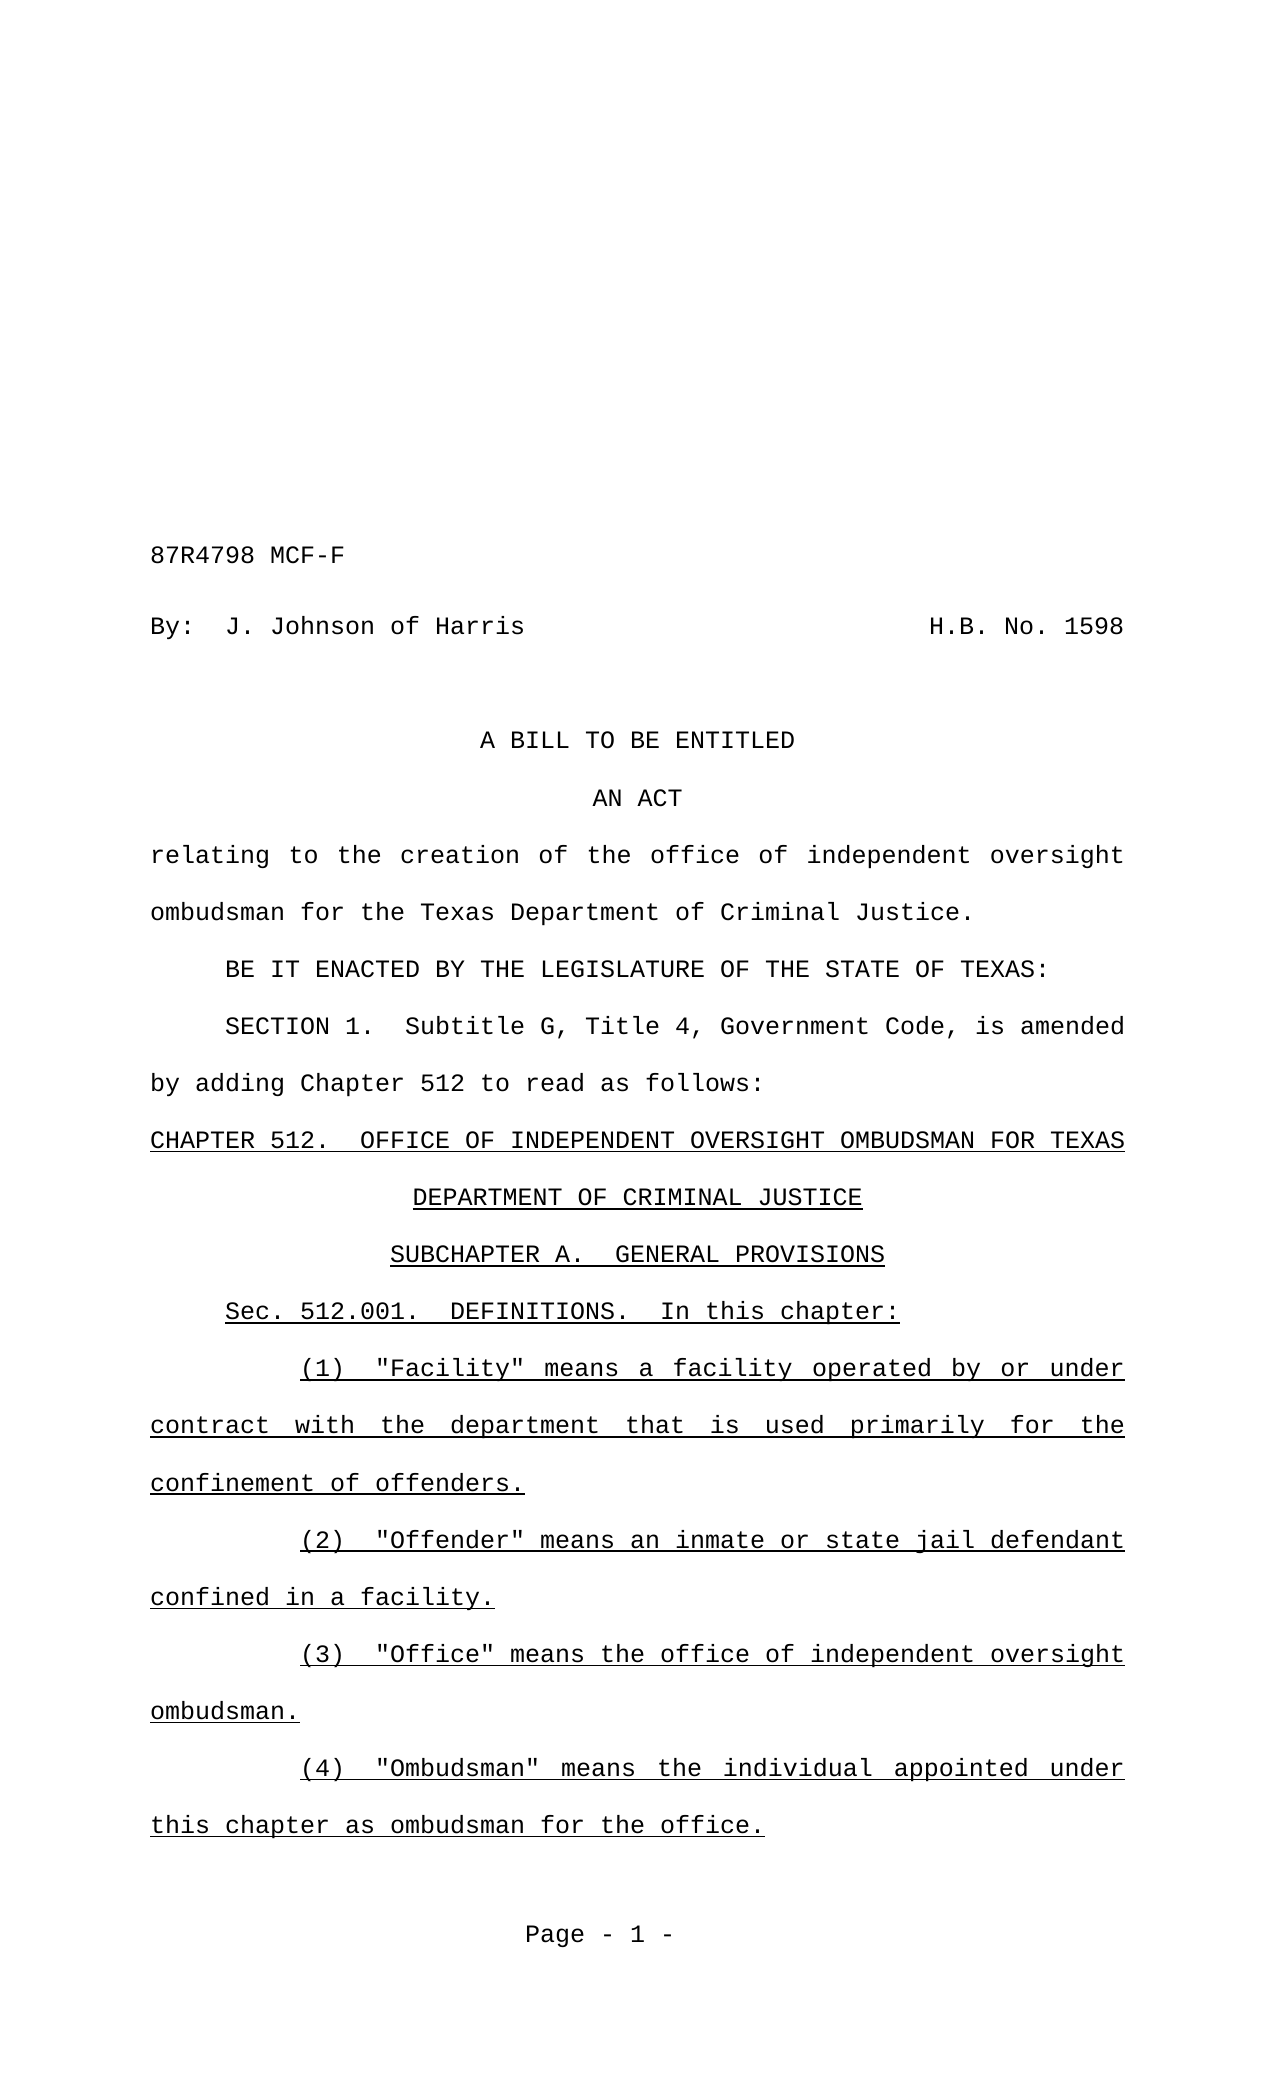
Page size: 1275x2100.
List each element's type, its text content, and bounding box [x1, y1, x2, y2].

text (1) "Facility" means a facility operated by or under contract with the department that is used primarily for the confinement of offenders. [150, 1356, 1125, 1436]
text relating to the creation of the office of independent oversight ombudsman for the Texas Department of Criminal Justice. [150, 842, 1125, 928]
text By: J. Johnson of Harris H.B. No. 1598 [150, 614, 1125, 642]
text AN ACT [150, 785, 1125, 813]
text 87R4798 MCF-F [150, 542, 1125, 571]
text CHAPTER 512. OFFICE OF INDEPENDENT OVERSIGHT OMBUDSMAN FOR TEXAS DEPARTMENT OF CRIMINAL JUSTICE [150, 1152, 1125, 1213]
text SECTION 1. Subtitle G, Title 4, Government Code, is amended by adding Chapter 512 to read as follows: [150, 1013, 1125, 1099]
text A BILL TO BE ENTITLED [150, 728, 1125, 756]
text (4) "Ombudsman" means the individual appointed under this chapter as ombudsman for the office. [150, 1755, 1125, 1841]
text Sec. 512.001. DEFINITIONS. In this chapter: [150, 1299, 1125, 1327]
text BE IT ENACTED BY THE LEGISLATURE OF THE STATE OF TEXAS: [150, 956, 1125, 985]
text CHAPTER 512. OFFICE OF INDEPENDENT OVERSIGHT OMBUDSMAN FOR TEXAS DEPARTMENT OF CRIMINAL JUSTICE [150, 1127, 1125, 1151]
text (3) "Office" means the office of independent oversight ombudsman. [150, 1641, 1125, 1727]
text (1) "Facility" means a facility operated by or under contract with the department that is used primarily for the confinement of offenders. [150, 1438, 1125, 1498]
text (2) "Offender" means an inmate or state jail defendant confined in a facility. [150, 1527, 1125, 1613]
text SUBCHAPTER A. GENERAL PROVISIONS [150, 1242, 1125, 1270]
